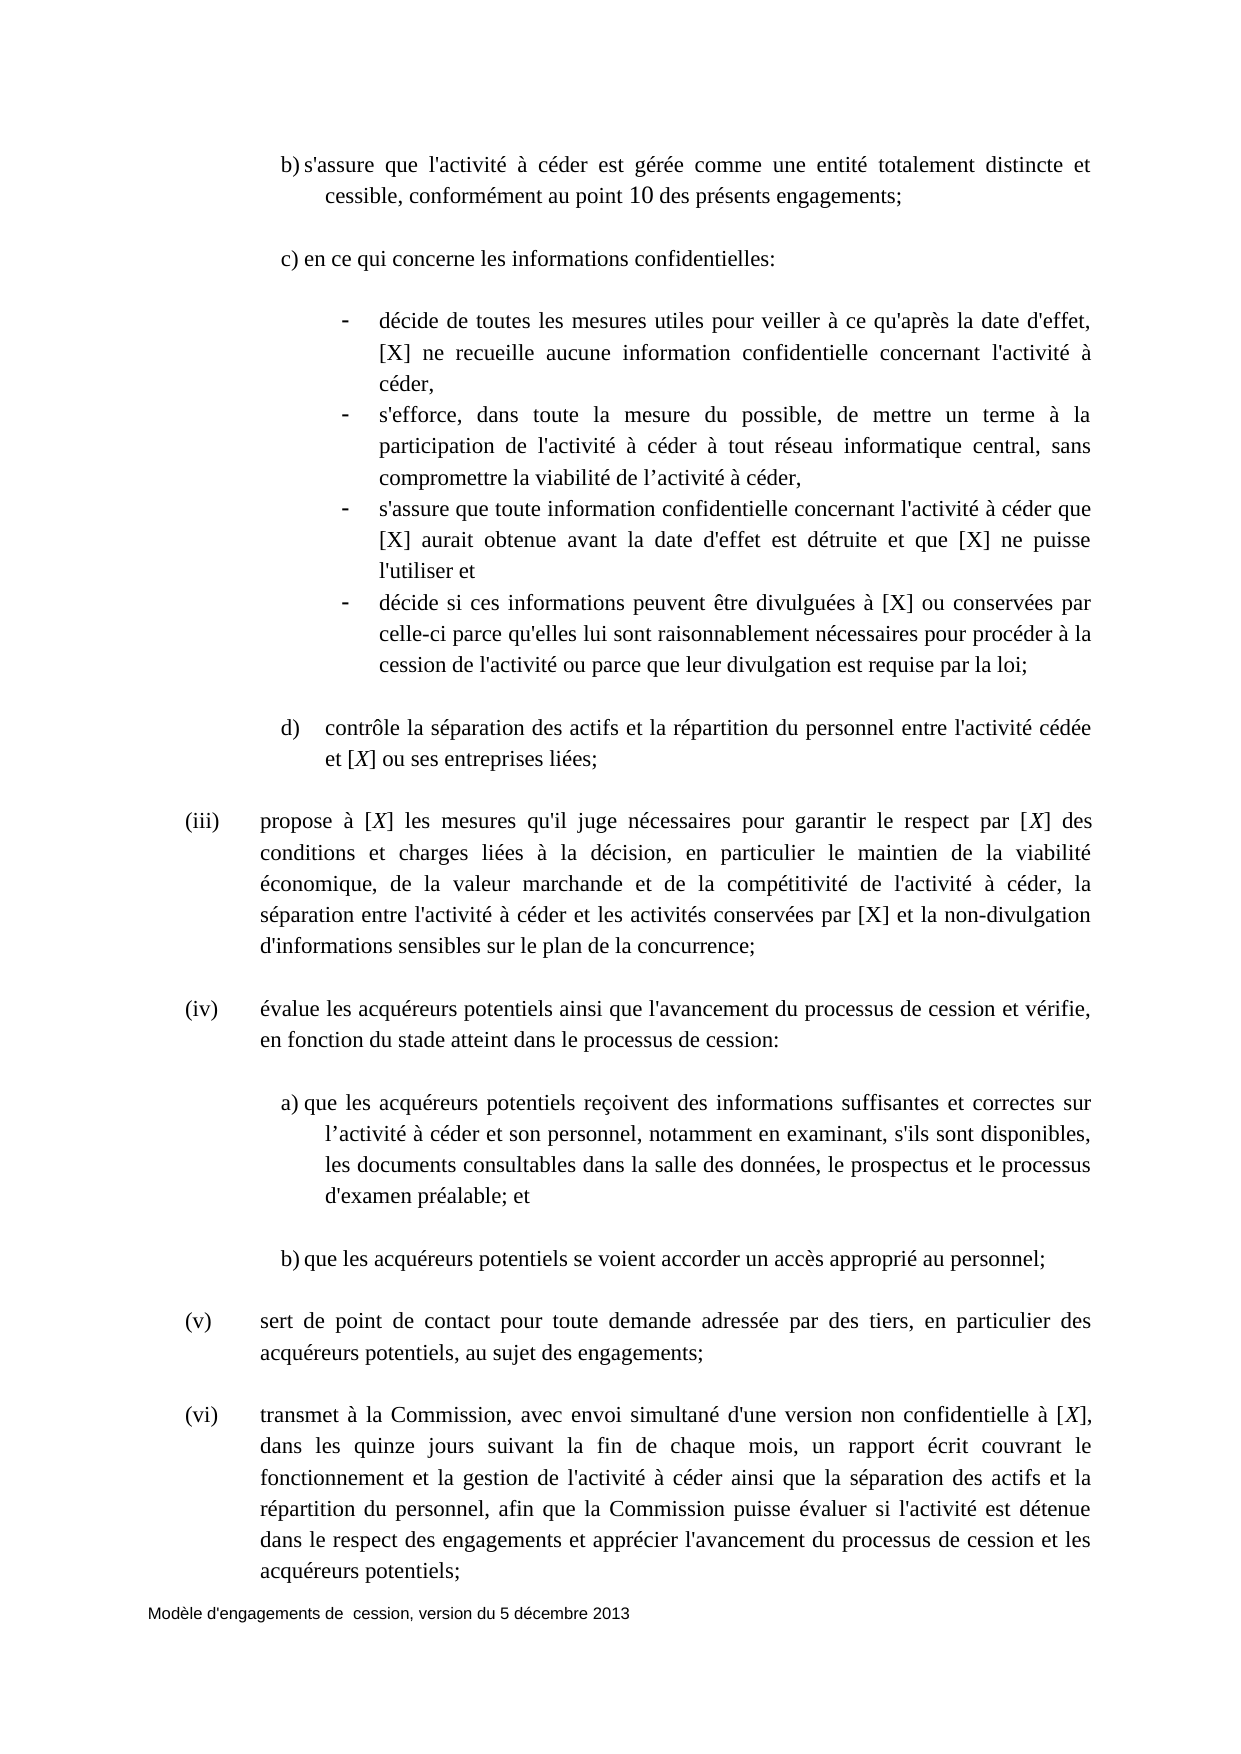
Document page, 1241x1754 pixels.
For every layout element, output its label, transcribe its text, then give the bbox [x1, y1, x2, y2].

text a) que les acquéreurs potentiels reçoivent des informations suffisantes et correctes sur l’activité à céder et son personnel, notamment en examinant, s'ils sont disponibles, les documents consultables dans la salle des données, le prospectus et le processus d'examen préalable; et [185, 1085, 1092, 1210]
text c) en ce qui concerne les informations confidentielles: [185, 241, 1092, 273]
text b) que les acquéreurs potentiels se voient accorder un accès approprié au personnel; [185, 1241, 1092, 1273]
list décide de toutes les mesures utiles pour veiller à ce qu'après la date d'effet, [X] ne recueille aucune information confidentielle concernant l'activité à céder, [341, 304, 1092, 398]
text d) contrôle la séparation des actifs et la répartition du personnel entre l'activité cédée et [X] ou ses entreprises liées; [185, 710, 1092, 773]
list sert de point de contact pour toute demande adressée par des tiers, en particulier des acquéreurs potentiels, au sujet des engagements; [185, 1304, 1092, 1366]
text b) s'assure que l'activité à céder est gérée comme une entité totalement distincte et cessible, conformément au point 10 des présents engagements; [185, 148, 1092, 210]
list s'assure que toute information confidentielle concernant l'activité à céder que [X] aurait obtenue avant la date d'effet est détruite et que [X] ne puisse l'utiliser et [341, 491, 1092, 585]
list décide si ces informations peuvent être divulguées à [X] ou conservées par celle-ci parce qu'elles lui sont raisonnablement nécessaires pour procéder à la cession de l'activité ou parce que leur divulgation est requise par la loi; [341, 585, 1092, 679]
list s'efforce, dans toute la mesure du possible, de mettre un terme à la participation de l'activité à céder à tout réseau informatique central, sans compromettre la viabilité de l’activité à céder, [341, 398, 1092, 491]
list propose à [X] les mesures qu'il juge nécessaires pour garantir le respect par [X] des conditions et charges liées à la décision, en particulier le maintien de la viabilité économique, de la valeur marchande et de la compétitivité de l'activité à céder, la séparation entre l'activité à céder et les activités conservées par [X] et la non-divulgation d'informations sensibles sur le plan de la concurrence; [185, 804, 1092, 960]
list évalue les acquéreurs potentiels ainsi que l'avancement du processus de cession et vérifie, en fonction du stade atteint dans le processus de cession: [185, 991, 1092, 1054]
list transmet à la Commission, avec envoi simultané d'une version non confidentielle à [X], dans les quinze jours suivant la fin de chaque mois, un rapport écrit couvrant le fonctionnement et la gestion de l'activité à céder ainsi que la séparation des actifs et la répartition du personnel, afin que la Commission puisse évaluer si l'activité est détenue dans le respect des engagements et apprécier l'avancement du processus de cession et les acquéreurs potentiels; [185, 1398, 1092, 1585]
